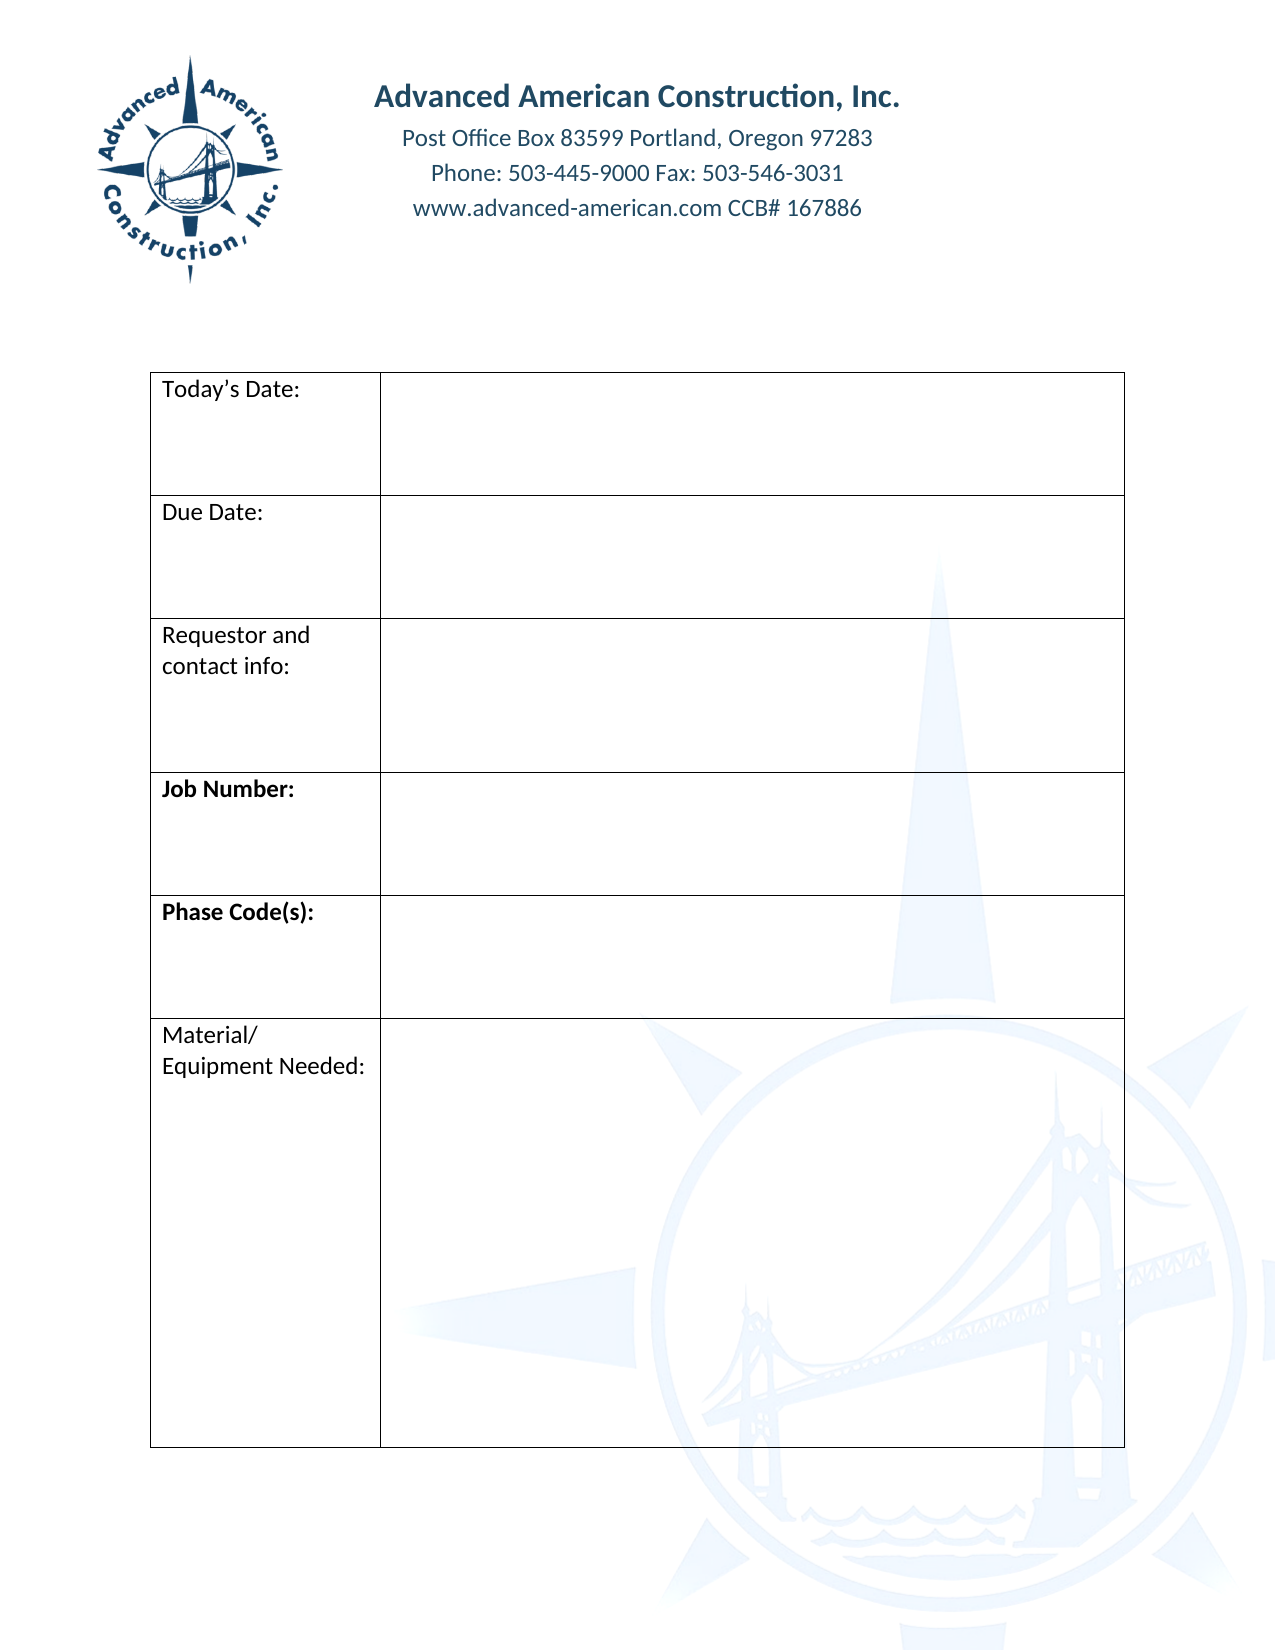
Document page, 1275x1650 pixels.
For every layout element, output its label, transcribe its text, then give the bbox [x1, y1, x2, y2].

picture [97, 55, 283, 284]
table_cell Job Number: [151, 773, 380, 895]
table_cell Due Date: [151, 496, 380, 618]
table_cell [381, 496, 1124, 618]
table_header Today’s Date: [151, 373, 380, 495]
table_cell Phase Code(s): [151, 896, 380, 1018]
table_header [381, 373, 1124, 495]
table_cell [381, 773, 1124, 895]
table_cell [381, 1019, 1124, 1447]
table_cell [381, 619, 1124, 772]
table_cell [381, 896, 1124, 1018]
table_cell Requestor and contact info: [151, 619, 380, 772]
table_cell Material/Equipment Needed: [151, 1019, 380, 1447]
